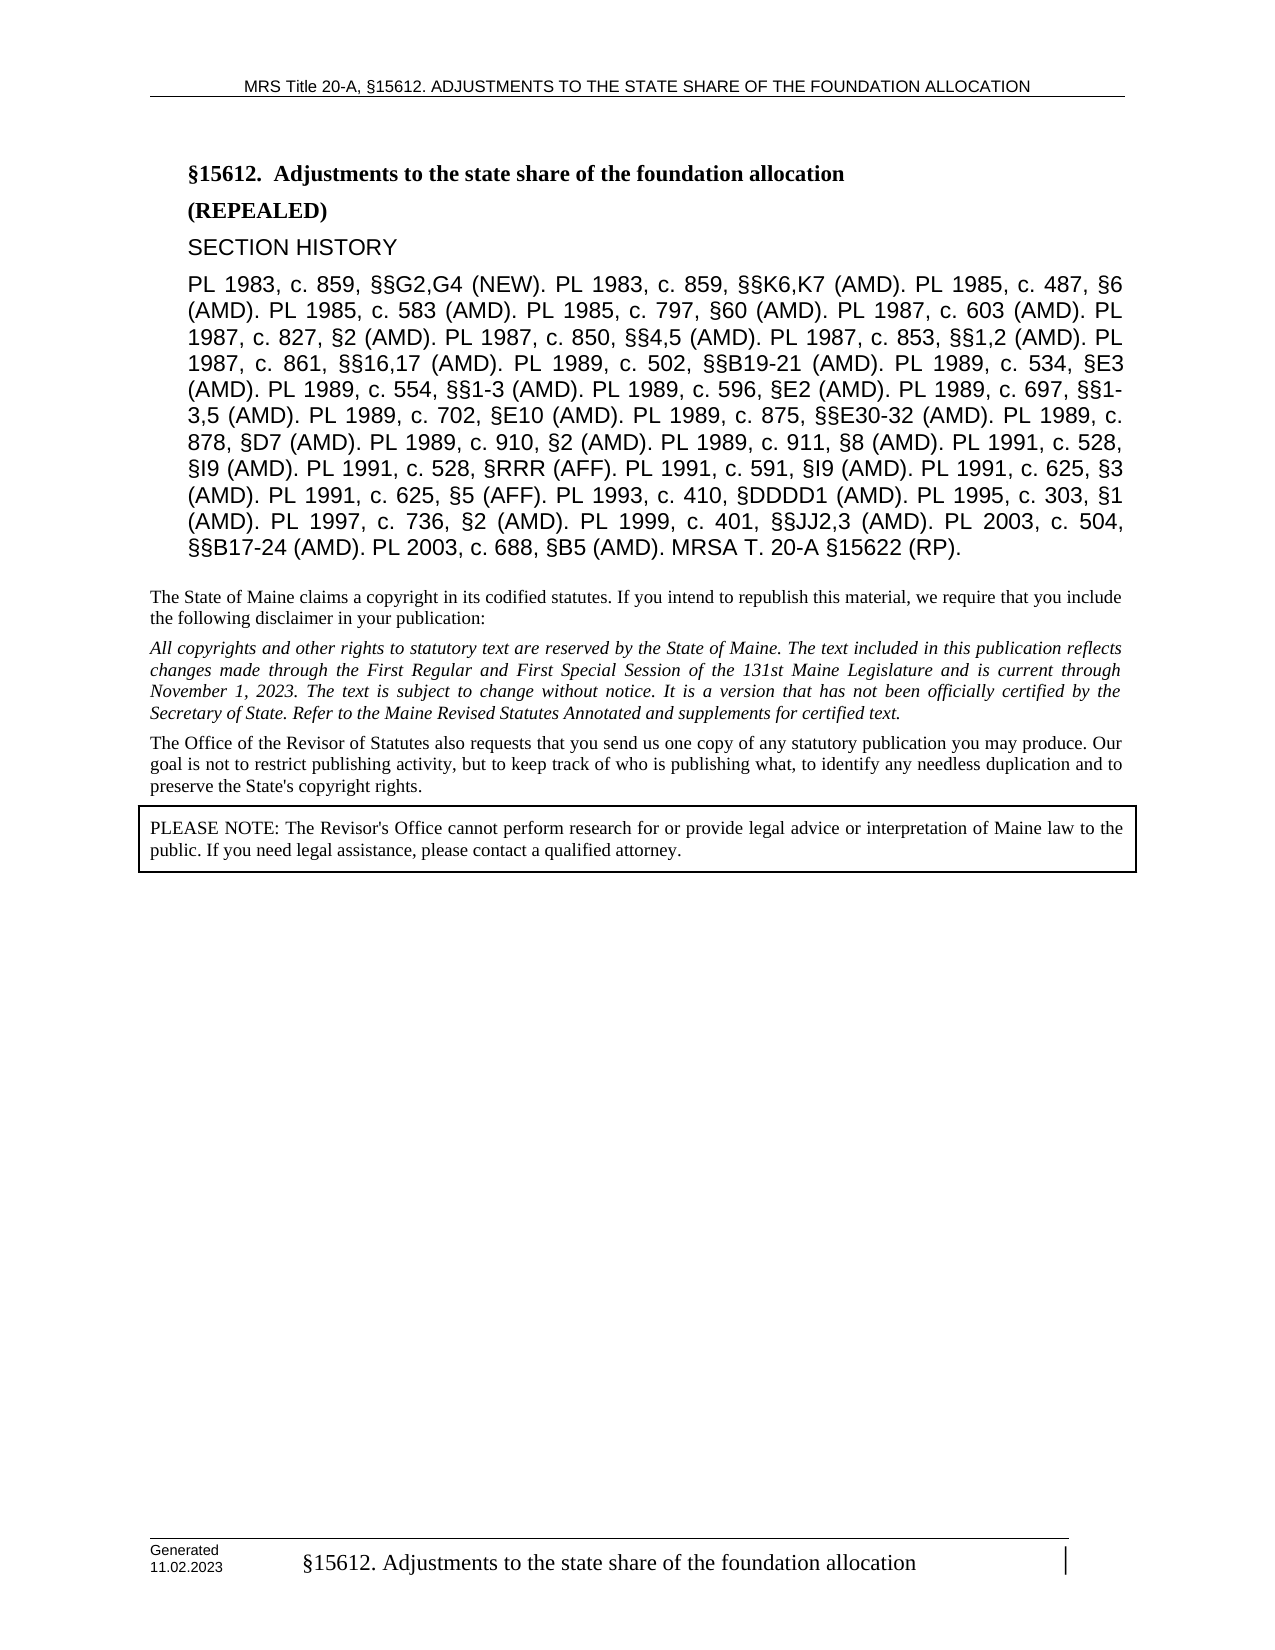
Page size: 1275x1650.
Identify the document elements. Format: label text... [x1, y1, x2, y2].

text All copyrights and other rights to statutory text are reserved by the State of Maine. The text included in this publication reflects changes made through the First Regular and First Special Session of the 131st Maine Legislature and is current through November 1, 2023 . The text is subject to change without notice. It is a version that has not been officially certified by the Secretary of State. Refer to the Maine Revised Statutes Annotated and supplements for certified text. [150, 637, 1125, 723]
text PL 1983, c. 859, §§G2,G4 (NEW). PL 1983, c. 859, §§K6,K7 (AMD). PL 1985, c. 487, §6 (AMD). PL 1985, c. 583 (AMD). PL 1985, c. 797, §60 (AMD). PL 1987, c. 603 (AMD). PL 1987, c. 827, §2 (AMD). PL 1987, c. 850, §§4,5 (AMD). PL 1987, c. 853, §§1,2 (AMD). PL 1987, c. 861, §§16,17 (AMD). PL 1989, c. 502, §§B19-21 (AMD). PL 1989, c. 534, §E3 (AMD). PL 1989, c. 554, §§1-3 (AMD). PL 1989, c. 596, §E2 (AMD). PL 1989, c. 697, §§1-3,5 (AMD). PL 1989, c. 702, §E10 (AMD). PL 1989, c. 875, §§E30-32 (AMD). PL 1989, c. 878, §D7 (AMD). PL 1989, c. 910, §2 (AMD). PL 1989, c. 911, §8 (AMD). PL 1991, c. 528, §I9 (AMD). PL 1991, c. 528, §RRR (AFF). PL 1991, c. 591, §I9 (AMD). PL 1991, c. 625, §3 (AMD). PL 1991, c. 625, §5 (AFF). PL 1993, c. 410, §DDDD1 (AMD). PL 1995, c. 303, §1 (AMD). PL 1997, c. 736, §2 (AMD). PL 1999, c. 401, §§JJ2,3 (AMD). PL 2003, c. 504, §§B17-24 (AMD). PL 2003, c. 688, §B5 (AMD). MRSA T. 20-A §15622 (RP). [187, 271, 1125, 561]
text The Office of the Revisor of Statutes also requests that you send us one copy of any statutory publication you may produce. Our goal is not to restrict publishing activity, but to keep track of who is publishing what, to identify any needless duplication and to preserve the State's copyright rights. [150, 732, 1125, 796]
text PLEASE NOTE: The Revisor's Office cannot perform research for or provide legal advice or interpretation of Maine law to the public. If you need legal assistance, please contact a qualified attorney. [140, 807, 1135, 871]
text SECTION HISTORY [187, 234, 1125, 260]
text The State of Maine claims a copyright in its codified statutes. If you intend to republish this material, we require that you include the following disclaimer in your publication: [150, 586, 1125, 629]
text (REPEALED) [187, 197, 1125, 223]
text §15612. Adjustments to the state share of the foundation allocation [187, 160, 1125, 187]
